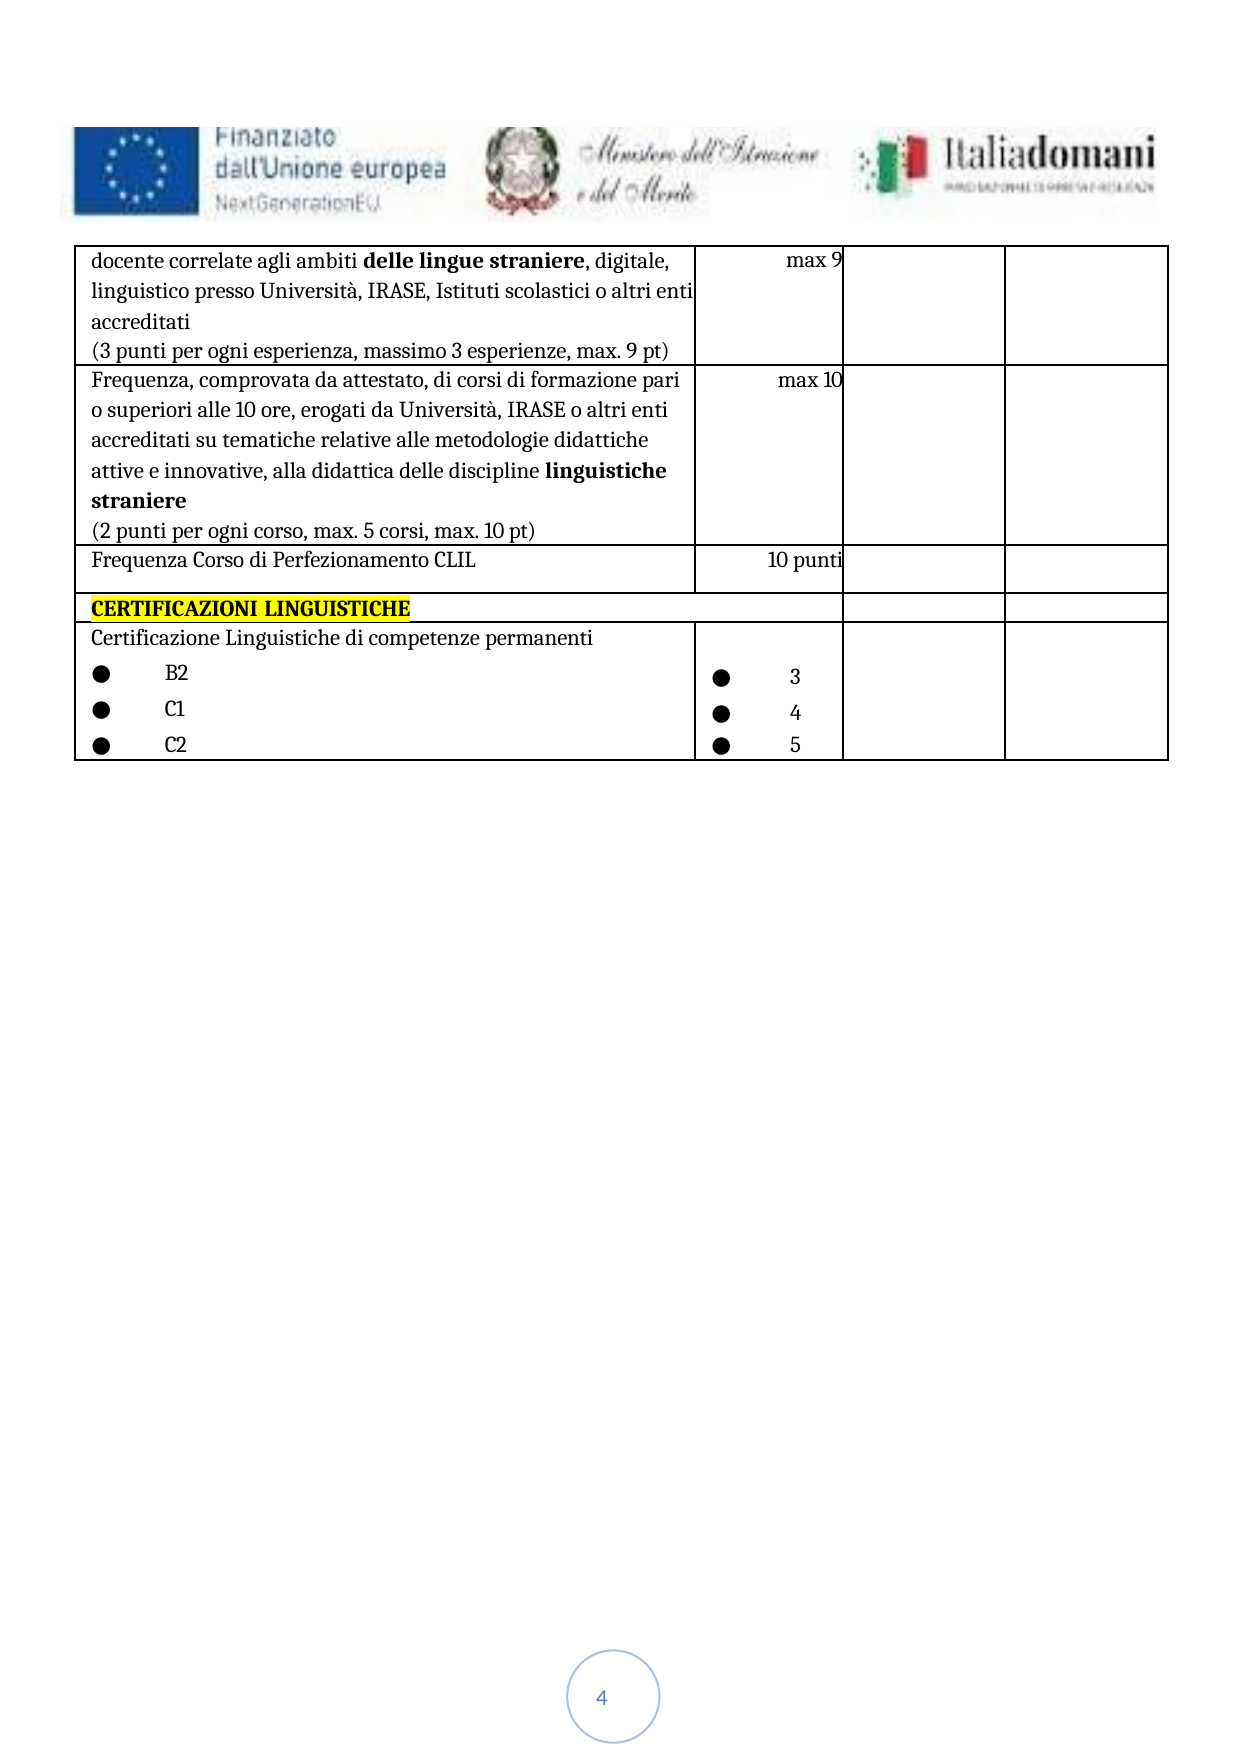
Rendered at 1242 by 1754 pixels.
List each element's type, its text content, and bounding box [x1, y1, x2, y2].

table_cell [1006, 623, 1167, 759]
table_cell Frequenza, comprovata da attestato, di corsi di formazione pari o superiori alle 10 ore, erogati da Università, IRASE o altri enti accreditati su tematiche relative alle metodologie didattiche attive e innovative, alla didattica delle discipline linguistiche straniere (2 punti per ogni corso, max. 5 corsi, max. 10 pt) [76, 366, 694, 544]
table_cell [844, 546, 1004, 592]
table_cell Certificazione Linguistiche di competenze permanenti B2 C1 C2 [76, 623, 694, 759]
table_cell [1006, 594, 1167, 621]
table_cell [844, 247, 1004, 364]
table_cell [1006, 247, 1167, 364]
table_cell Frequenza Corso di Perfezionamento CLIL [76, 546, 694, 592]
table_cell 3 4 5 [696, 623, 842, 759]
table_cell [1006, 366, 1167, 544]
picture [60, 127, 1172, 222]
table_cell [844, 594, 1004, 621]
table_cell [844, 623, 1004, 759]
table_cell CERTIFICAZIONI LINGUISTICHE [76, 594, 842, 621]
table_cell [844, 366, 1004, 544]
table_cell max 10 [696, 366, 842, 544]
table_cell max 9 [696, 247, 842, 364]
table_cell [1006, 546, 1167, 592]
table_cell 10 punti [696, 546, 842, 592]
